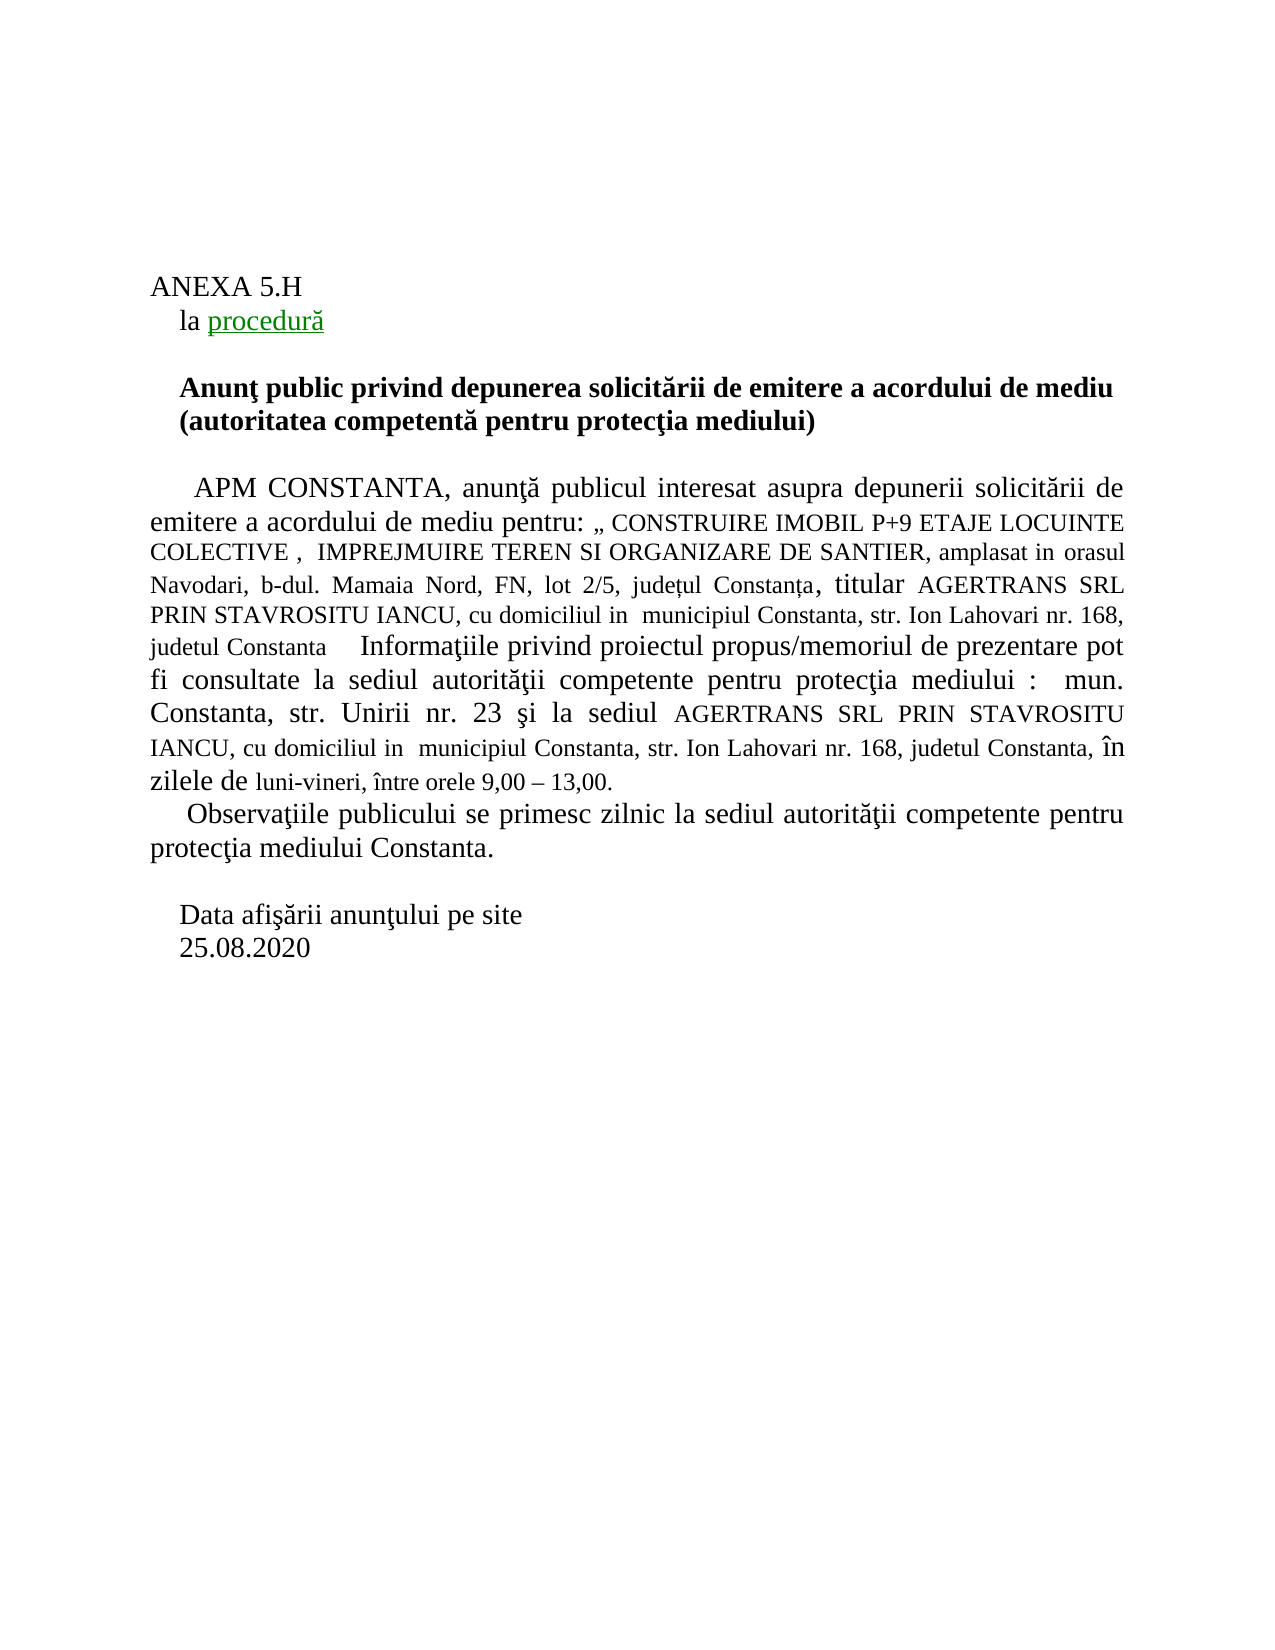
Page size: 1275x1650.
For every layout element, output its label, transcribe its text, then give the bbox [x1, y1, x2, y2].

text APM CONSTANTA, anunţă publicul interesat asupra depunerii solicitării de emitere a acordului de mediu pentru: „ CONSTRUIRE IMOBIL P+9 ETAJE LOCUINTE COLECTIVE , IMPREJMUIRE TEREN SI ORGANIZARE DE SANTIER, amplasat in orasul Navodari, b-dul. Mamaia Nord, FN, lot 2/5, județul Constanța, titular AGERTRANS SRL PRIN STAVROSITU IANCU, cu domiciliul in municipiul Constanta, str. Ion Lahovari nr. 168, judetul Constanta Informaţiile privind proiectul propus/memoriul de prezentare pot fi consultate la sediul autorităţii competente pentru protecţia mediului : mun. Constanta, str. Unirii nr. 23 şi la sediul AGERTRANS SRL PRIN STAVROSITU IANCU, cu domiciliul in municipiul Constanta, str. Ion Lahovari nr. 168, judetul Constanta, în zilele de luni-vineri, între orele 9,00 – 13,00. [150, 470, 1125, 796]
text Data afişării anunţului pe site [150, 897, 1125, 930]
text Observaţiile publicului se primesc zilnic la sediul autorităţii competente pentru protecţia mediului Constanta. [150, 796, 1125, 863]
text 25.08.2020 [150, 930, 1125, 964]
text ANEXA 5.H [150, 269, 1125, 303]
text Anunţ public privind depunerea solicitării de emitere a acordului de mediu [150, 370, 1125, 403]
text la procedură [150, 303, 1125, 336]
text (autoritatea competentă pentru protecţia mediului) [150, 403, 1125, 437]
